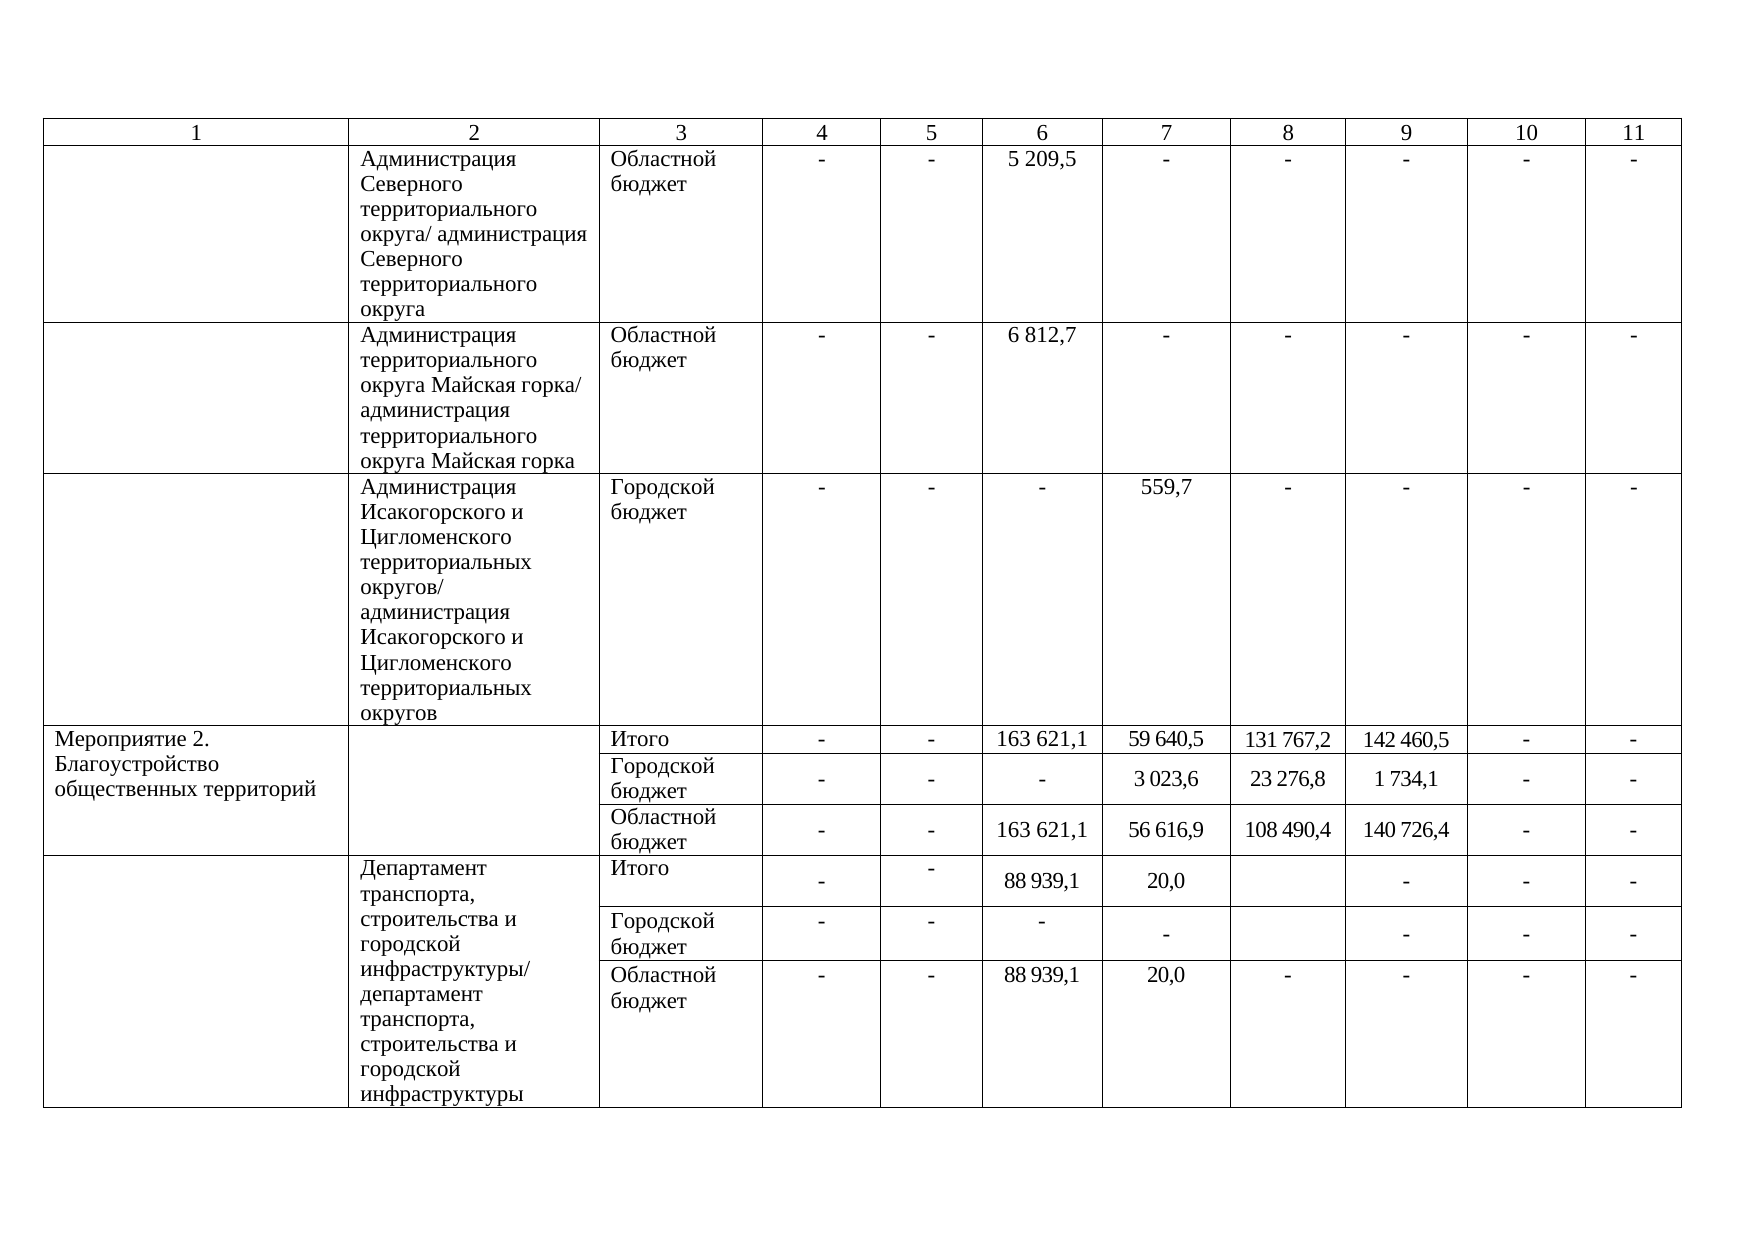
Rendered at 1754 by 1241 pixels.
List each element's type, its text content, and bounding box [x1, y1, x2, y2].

table_cell 163 621,1 [983, 805, 1102, 855]
table_cell - [763, 323, 880, 473]
table_header 4 [763, 119, 880, 145]
table_cell 108 490,4 [1231, 805, 1345, 855]
table_cell - [1346, 323, 1467, 473]
table_cell - [881, 726, 982, 752]
table_cell [44, 146, 348, 322]
table_cell - [763, 754, 880, 804]
table_cell - [1586, 805, 1681, 855]
table_cell - [763, 726, 880, 752]
table_cell - [1346, 907, 1467, 959]
table_cell Администрация территориального округа Майская горка/ администрация территориального округа Майская горка [349, 323, 599, 473]
table_cell - [1468, 474, 1585, 725]
table_cell - [1586, 961, 1681, 1107]
table_cell - [1586, 726, 1681, 752]
table_cell - [1231, 146, 1345, 322]
table_cell - [881, 961, 982, 1107]
table_cell - [983, 474, 1102, 725]
table_cell - [881, 856, 982, 906]
table_header 1 [44, 119, 348, 145]
table_cell - [1468, 726, 1585, 752]
table_cell [44, 323, 348, 473]
table_cell - [763, 805, 880, 855]
table_cell 142 460,5 [1346, 726, 1467, 752]
table_cell 20,0 [1103, 961, 1230, 1107]
table_cell - [763, 474, 880, 725]
table_cell Областной бюджет [600, 961, 762, 1107]
table_cell - [881, 474, 982, 725]
table_cell - [983, 754, 1102, 804]
table_cell [1231, 856, 1345, 906]
table_cell [1231, 907, 1345, 959]
table_cell - [1231, 961, 1345, 1107]
table_cell - [1346, 856, 1467, 906]
table_cell Областной бюджет [600, 805, 762, 855]
table_cell [44, 856, 348, 1107]
table_cell Итого [600, 856, 762, 906]
table_cell - [1468, 961, 1585, 1107]
table_cell [349, 726, 599, 855]
table_cell - [1586, 323, 1681, 473]
table_header 11 [1586, 119, 1681, 145]
table_header 3 [600, 119, 762, 145]
table_header 6 [983, 119, 1102, 145]
table_cell Областной бюджет [600, 146, 762, 322]
table_header 2 [349, 119, 599, 145]
table_cell [44, 474, 348, 725]
table_header 10 [1468, 119, 1585, 145]
table_cell 23 276,8 [1231, 754, 1345, 804]
table_cell - [1468, 146, 1585, 322]
table_cell - [1231, 323, 1345, 473]
table_cell Городской бюджет [600, 754, 762, 804]
table_cell - [1231, 474, 1345, 725]
table_cell - [1468, 805, 1585, 855]
table_cell 88 939,1 [983, 961, 1102, 1107]
table_header 7 [1103, 119, 1230, 145]
table_cell - [983, 907, 1102, 959]
table_cell 140 726,4 [1346, 805, 1467, 855]
table_cell - [1103, 323, 1230, 473]
table_cell Городской бюджет [600, 907, 762, 959]
table_cell 163 621,1 [983, 726, 1102, 752]
table_cell Мероприятие 2. Благоустройство общественных территорий [44, 726, 348, 855]
table_cell - [1586, 146, 1681, 322]
table_cell - [1103, 146, 1230, 322]
table_cell 131 767,2 [1231, 726, 1345, 752]
table_cell 59 640,5 [1103, 726, 1230, 752]
table_cell - [1586, 754, 1681, 804]
table_cell 88 939,1 [983, 856, 1102, 906]
table_cell - [1346, 474, 1467, 725]
table_cell 559,7 [1103, 474, 1230, 725]
table_cell - [881, 323, 982, 473]
table_cell 1 734,1 [1346, 754, 1467, 804]
table_cell Итого [600, 726, 762, 752]
table_cell 56 616,9 [1103, 805, 1230, 855]
table_cell 3 023,6 [1103, 754, 1230, 804]
table_cell 6 812,7 [983, 323, 1102, 473]
table_cell - [1103, 907, 1230, 959]
table_cell 5 209,5 [983, 146, 1102, 322]
table_header 9 [1346, 119, 1467, 145]
table_cell - [763, 856, 880, 906]
table_cell - [763, 961, 880, 1107]
table_cell - [881, 805, 982, 855]
table_cell Администрация Исакогорского и Цигломенского территориальных округов/ администрация Исакогорского и Цигломенского территориальных округов [349, 474, 599, 725]
table_cell - [1586, 907, 1681, 959]
table_cell - [881, 907, 982, 959]
table_cell Департамент транспорта, строительства и городской инфраструктуры/ департамент транспорта, строительства и городской инфраструктуры [349, 856, 599, 1107]
table_cell - [881, 146, 982, 322]
table_cell - [1346, 146, 1467, 322]
table_header 5 [881, 119, 982, 145]
table_header 8 [1231, 119, 1345, 145]
table_cell Областной бюджет [600, 323, 762, 473]
table_cell - [763, 146, 880, 322]
table_cell - [1586, 474, 1681, 725]
table_cell - [881, 754, 982, 804]
table_cell 20,0 [1103, 856, 1230, 906]
table_cell - [1468, 323, 1585, 473]
table_cell - [1468, 754, 1585, 804]
table_cell - [1468, 907, 1585, 959]
table_cell - [1346, 961, 1467, 1107]
table_cell - [763, 907, 880, 959]
table_cell - [1586, 856, 1681, 906]
table_cell Администрация Северного территориального округа/ администрация Северного территориального округа [349, 146, 599, 322]
table_cell - [1468, 856, 1585, 906]
table_cell Городской бюджет [600, 474, 762, 725]
